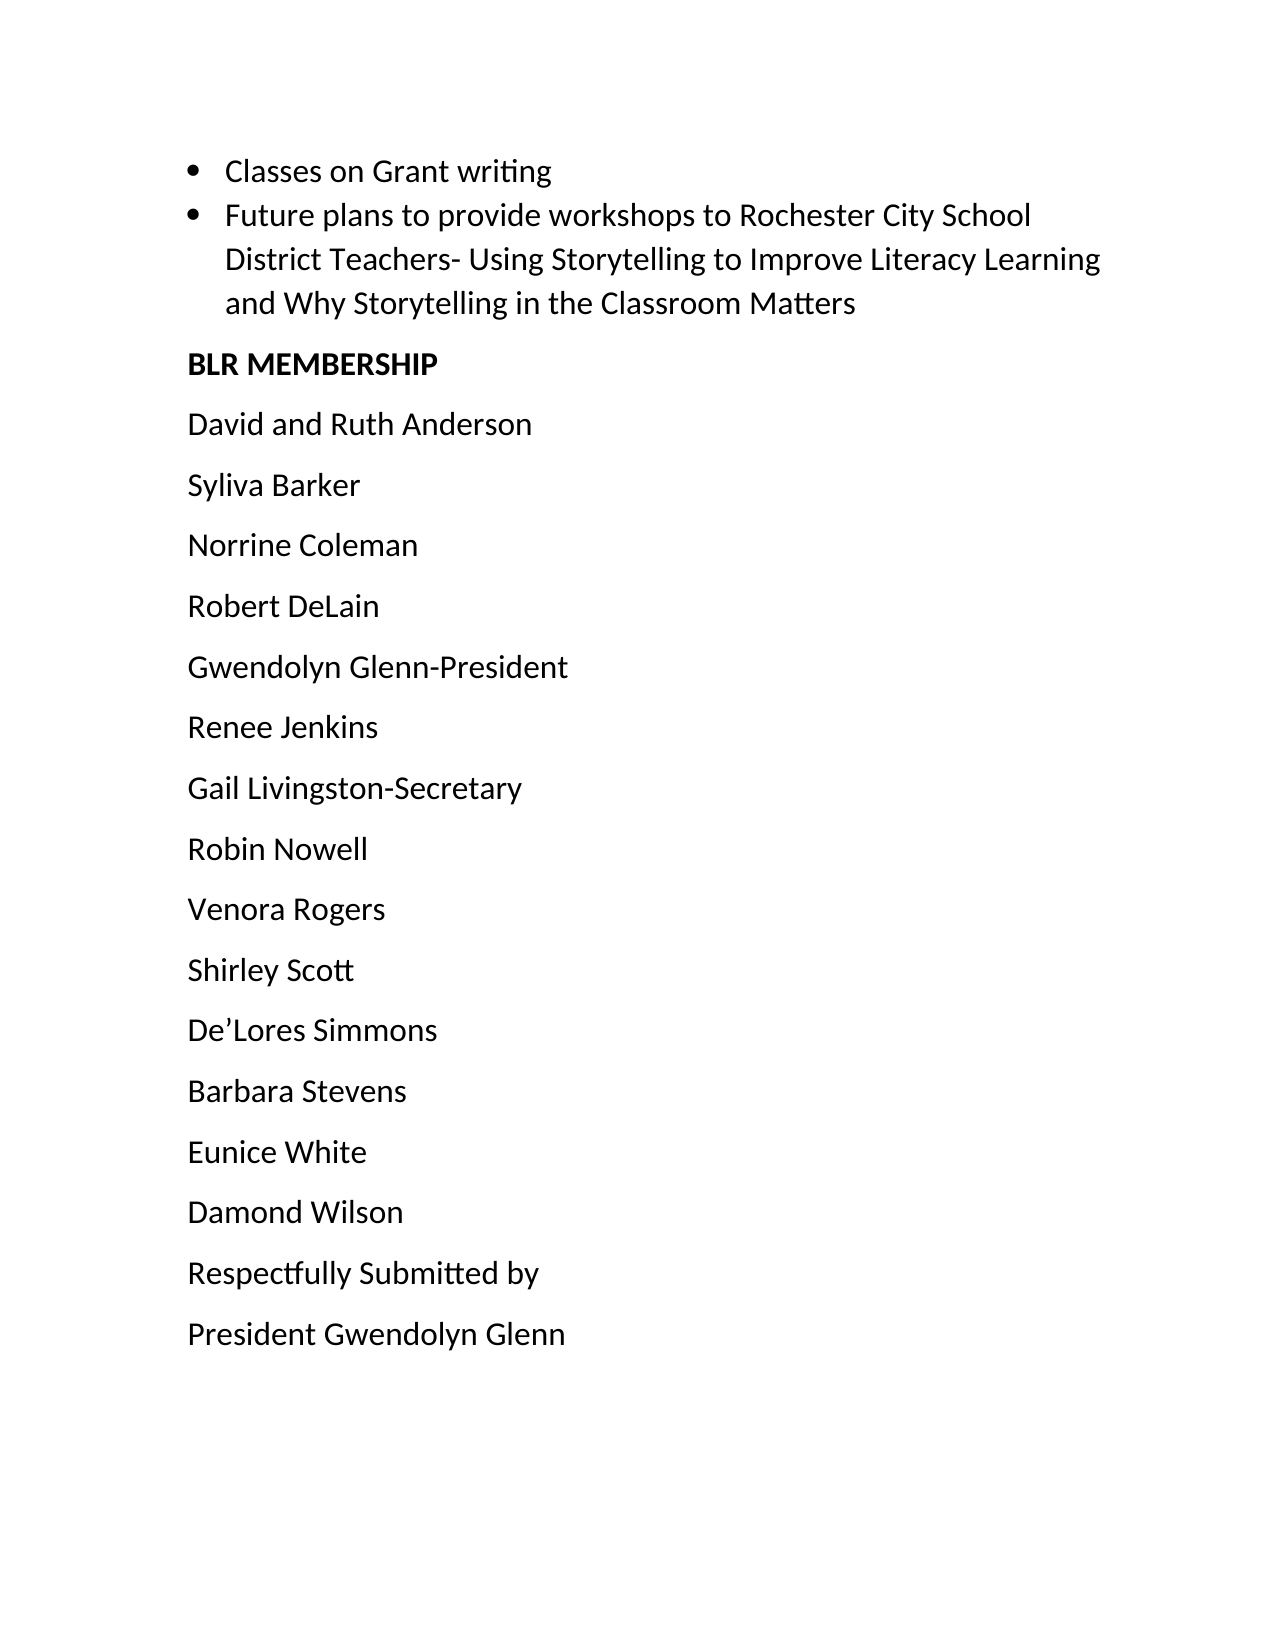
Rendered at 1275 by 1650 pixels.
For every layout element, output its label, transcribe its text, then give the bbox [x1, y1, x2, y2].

text BLR MEMBERSHIP [187, 342, 1125, 383]
text Renee Jenkins [187, 706, 1125, 747]
text President Gwendolyn Glenn [187, 1312, 1125, 1353]
text Robert DeLain [187, 585, 1125, 626]
text Robin Nowell [187, 827, 1125, 868]
text Gwendolyn Glenn-President [187, 646, 1125, 686]
list Classes on Grant writing [187, 150, 1125, 191]
text Respectfully Submitted by [187, 1252, 1125, 1293]
text Syliva Barker [187, 464, 1125, 504]
text Eunice White [187, 1131, 1125, 1171]
text Damond Wilson [187, 1191, 1125, 1232]
text Venora Rogers [187, 888, 1125, 929]
list Future plans to provide workshops to Rochester City School District Teachers- Using Storytelling to Improve Literacy Learning and Why Storytelling in the Classroom Matters [187, 194, 1125, 323]
text Norrine Coleman [187, 524, 1125, 565]
text Gail Livingston-Secretary [187, 767, 1125, 808]
text Shirley Scott [187, 949, 1125, 989]
text De’Lores Simmons [187, 1009, 1125, 1050]
text Barbara Stevens [187, 1070, 1125, 1111]
text David and Ruth Anderson [187, 403, 1125, 444]
